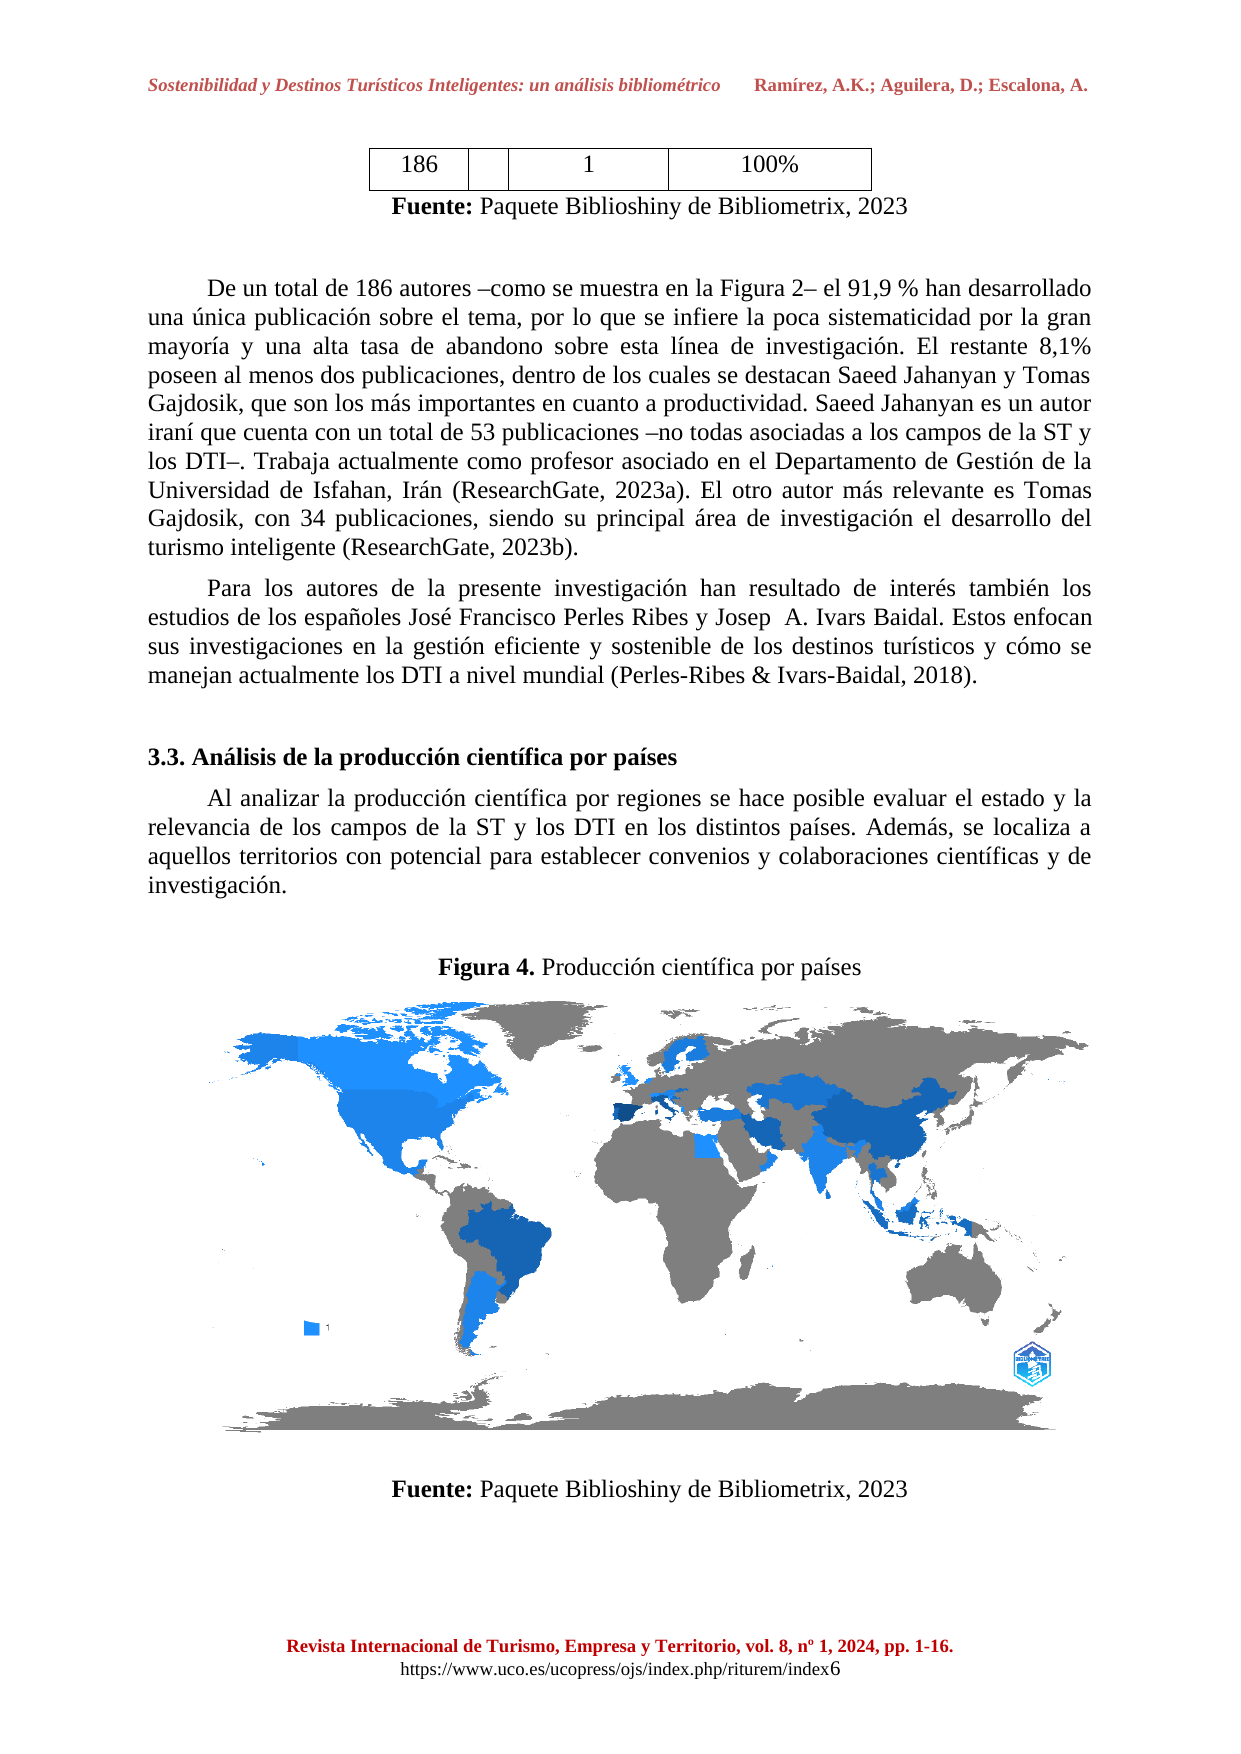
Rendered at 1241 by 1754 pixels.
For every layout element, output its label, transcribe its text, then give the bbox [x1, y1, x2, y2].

table_cell 1 [509, 149, 668, 190]
table_cell 186 [370, 149, 468, 190]
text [148, 191, 1092, 220]
table_cell [469, 149, 508, 190]
text 3.3. Análisis de la producción científica por países [148, 742, 1092, 771]
text Al analizar la producción científica por regiones se hace posible evaluar el estado y la relevancia de los campos de la ST y los DTI en los distintos países. Además, se localiza a aquellos territorios con potencial para establecer convenios y colaboraciones científicas y de investigación. [148, 783, 1092, 898]
text Para los autores de la presente investigación han resultado de interés también los estudios de los españoles José Francisco Perles Ribes y Josep A. Ivars Baidal. Estos enfocan sus investigaciones en la gestión eficiente y sostenible de los destinos turísticos y cómo se manejan actualmente los DTI a nivel mundial (Perles-Ribes & Ivars-Baidal, 2018). [148, 573, 1092, 688]
text Figura 4. Producción científica por países [148, 952, 1092, 981]
table_cell 100% [669, 149, 871, 190]
text Fuente: Paquete Biblioshiny de Bibliometrix, 2023 [148, 1474, 1092, 1503]
text De un total de 186 autores –como se muestra en la Figura 2– el 91,9 % han desarrollado una única publicación sobre el tema, por lo que se infiere la poca sistematicidad por la gran mayoría y una alta tasa de abandono sobre esta línea de investigación. El restante 8,1% poseen al menos dos publicaciones, dentro de los cuales se destacan Saeed Jahanyan y Tomas Gajdosik, que son los más importantes en cuanto a productividad. Saeed Jahanyan es un autor iraní que cuenta con un total de 53 publicaciones –no todas asociadas a los campos de la ST y los DTI–. Trabaja actualmente como profesor asociado en el Departamento de Gestión de la Universidad de Isfahan, Irán (ResearchGate, 2023a). El otro autor más relevante es Tomas Gajdosik, con 34 publicaciones, siendo su principal área de investigación el desarrollo del turismo inteligente (ResearchGate, 2023b). [148, 273, 1092, 561]
picture [206, 993, 1093, 1462]
